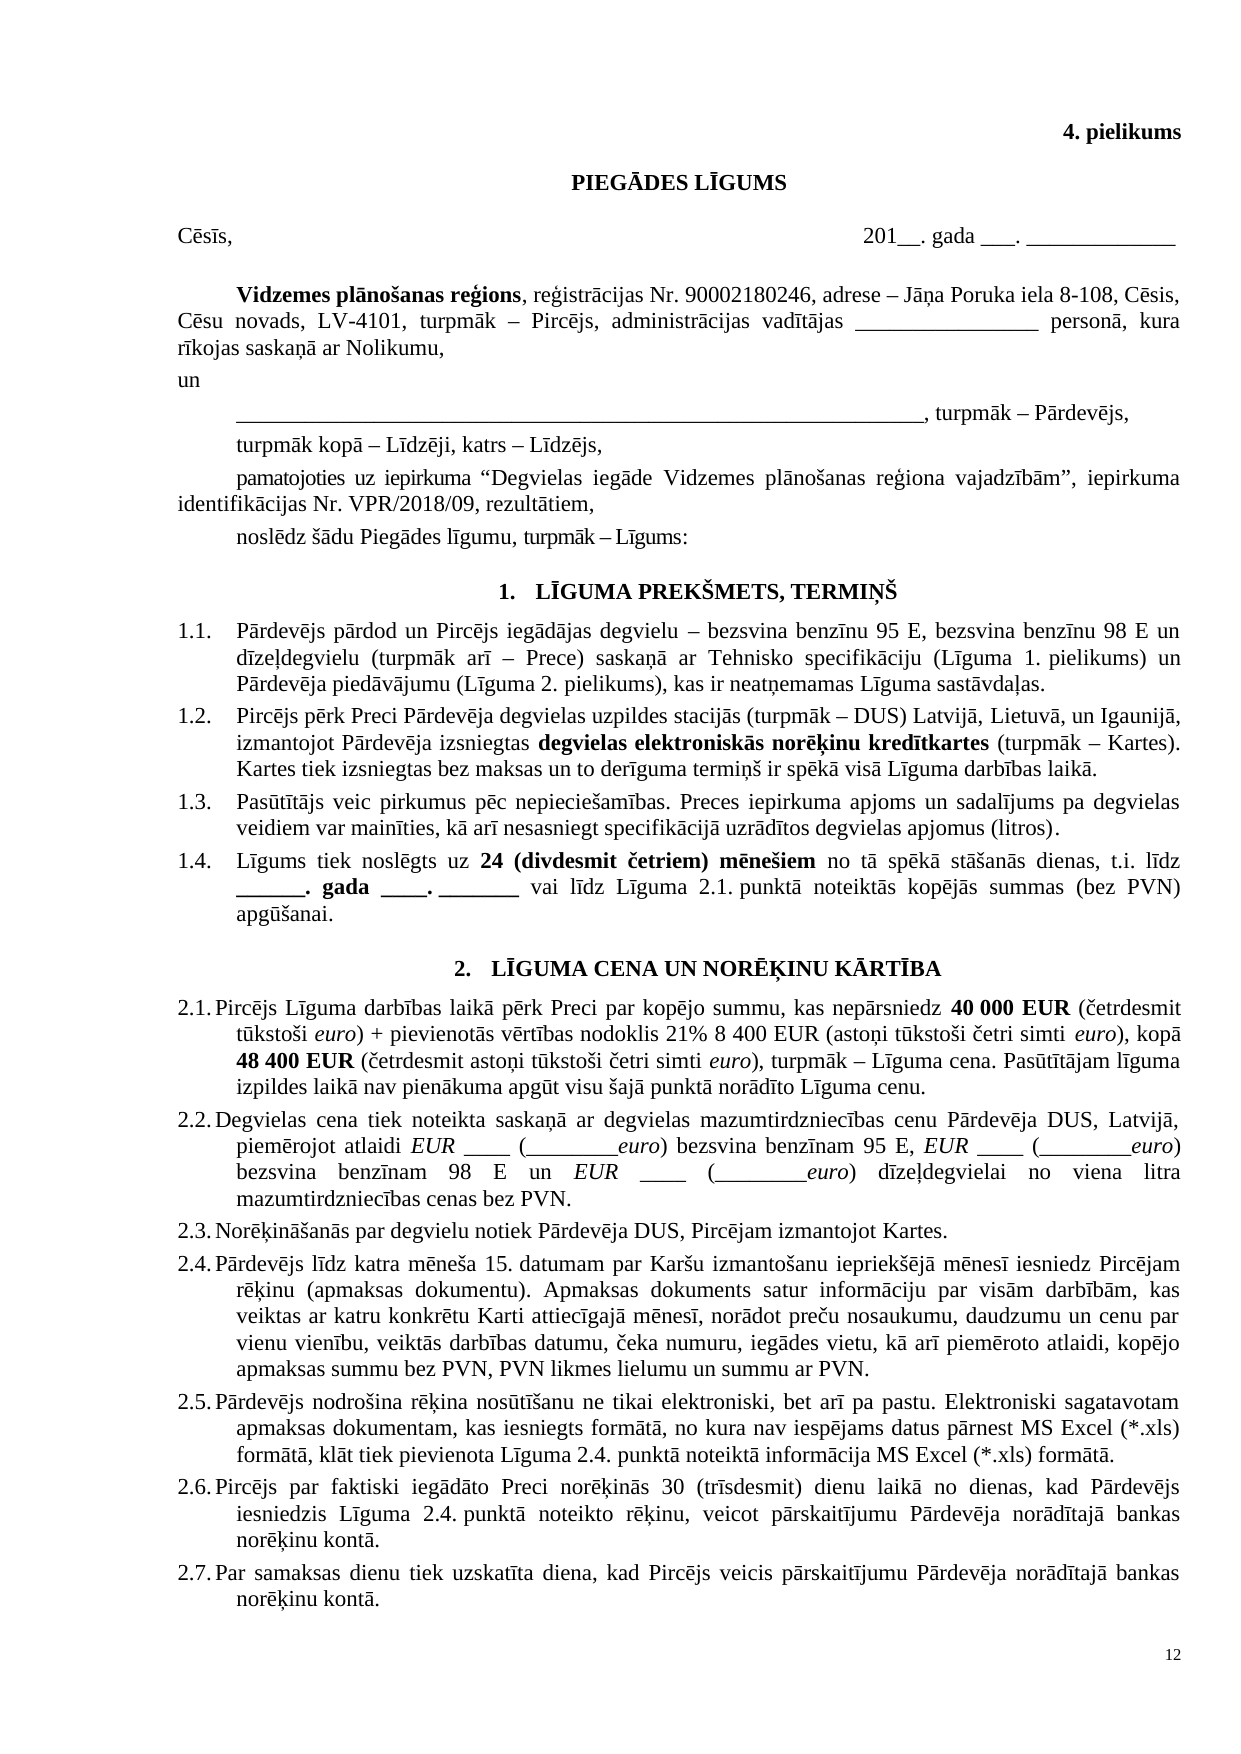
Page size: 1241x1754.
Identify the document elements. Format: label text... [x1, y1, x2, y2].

text Piegādes līgums [177, 169, 1181, 196]
list Pārdevējs līdz katra mēneša 15. datumam par Karšu izmantošanu iepriekšējā mēnesī iesniedz Pircējam rēķinu (apmaksas dokumentu). Apmaksas dokuments satur informāciju par visām darbībām, kas veiktas ar katru konkrētu Karti attiecīgajā mēnesī, norādot preču nosaukumu, daudzumu un cenu par vienu vienību, veiktās darbības datumu, čeka numuru, iegādes vietu, kā arī piemēroto atlaidi, kopējo apmaksas summu bez PVN, likmes lielumu un summu ar PVN. [177, 1250, 1181, 1382]
list Par samaksas dienu tiek uzskatīta diena, kad Pircējs veicis pārskaitījumu Pārdevēja norādītajā bankas norēķinu kontā. [177, 1558, 1181, 1611]
list Pārdevējs nodrošina rēķina nosūtīšanu ne tikai elektroniski, bet arī pa pastu. Elektroniski sagatavotam apmaksas dokumentam, kas iesniegts formātā, no kura nav iespējams datus pārnest MS Excel (*.xls) formātā, klāt tiek pievienota Līguma 2.4. punktā noteiktā informācija MS Excel (*.xls) formātā. [177, 1388, 1181, 1467]
text un [177, 366, 1181, 392]
list Pircējs par faktiski iegādāto Preci norēķinās 30 (trīsdesmit) dienu laikā no dienas, kad Pārdevējs iesniedzis Līguma 2.4. punktā noteikto rēķinu, veicot pārskaitījumu Pārdevēja norādītajā bankas norēķinu kontā. [177, 1473, 1181, 1552]
text Vidzemes plānošanas reģions, reģistrācijas Nr. 90002180246, adrese – Jāņa Poruka iela 8-108, Cēsis, Cēsu novads, LV-4101, turpmāk – Pircējs, administrācijas vadītājas ________________ personā, kura rīkojas saskaņā ar Nolikumu, [177, 281, 1181, 360]
list LĪGUMA PREKŠMETS, TERMIŅŠ [214, 578, 1181, 605]
list Pircējs pērk Preci Pārdevēja degvielas uzpildes stacijās (turpmāk – DUS) Latvijā, Lietuvā, un Igaunijā, izmantojot Pārdevēja izsniegtas degvielas elektroniskās norēķinu kredītkartes (turpmāk – Kartes). Kartes tiek izsniegtas bez maksas un to derīguma termiņš ir spēkā visā Līguma darbības laikā. [177, 703, 1181, 782]
list LĪGUMA CENA UN NORĒĶINU KĀRTĪBA [214, 955, 1181, 981]
list Norēķināšanās par degvielu notiek Pārdevēja DUS, Pircējam izmantojot Kartes. [177, 1217, 1181, 1244]
list Pircējs Līguma darbības laikā pērk Preci par kopējo summu, kas nepārsniedz 40 000 EUR (četrdesmit tūkstoši euro) + pievienotās vērtības nodoklis 21% 8 400 EUR (astoņi tūkstoši četri simti euro), kopā 48 400 EUR (četrdesmit astoņi tūkstoši četri simti euro), turpmāk – Līguma cena. Pasūtītājam līguma izpildes laikā nav pienākuma apgūt visu šajā punktā norādīto Līguma cenu. [177, 994, 1181, 1099]
text noslēdz šādu Piegādes , turpmāk – : [177, 523, 1181, 549]
text turpmāk kopā – Līdzēji, katrs – Līdzējs, [177, 431, 1181, 458]
text pamatojoties uz iepirkuma “Degvielas iegāde Vidzemes plānošanas reģiona vajadzībām”, iepirkuma identifikācijas Nr. VPR/2018/09, rezultātiem, [177, 464, 1181, 517]
text ____________________________________________________________, turpmāk – Pārdevējs, [177, 399, 1181, 425]
list Pārdevējs pārdod un Pircējs iegādājas degvielu – bezsvina benzīnu 95 E, bezsvina benzīnu 98 E un dīzeļdegvielu (turpmāk arī – Prece) saskaņā ar Tehnisko specifikāciju (Līguma 1. pielikums) un Pārdevēja piedāvājumu (Līguma 2. pielikums), kas ir neatņemamas Līguma sastāvdaļas. [177, 617, 1181, 696]
list Degvielas cena tiek noteikta saskaņā ar degvielas mazumtirdzniecības cenu Pārdevēja DUS, Latvijā, piemērojot atlaidi EUR ____ (________euro) bezsvina benzīnam 95 E, EUR ____ (________euro) bezsvina benzīnam 98 E un EUR ____ (________euro) dīzeļdegvielai no viena litra mazumtirdzniecības cenas bez PVN. [177, 1106, 1181, 1211]
list Līgums tiek noslēgts uz 24 (divdesmit četriem) mēnešiem no tā spēkā stāšanās dienas, t.i. līdz ______. gada ____. _______ vai līdz Līguma 2.1. punktā noteiktās kopējās summas (bez PVN) apgūšanai. [177, 847, 1181, 926]
text 4. pielikums [177, 118, 1181, 144]
text Cēsīs, 201__. gada ___. _____________ [177, 222, 1181, 248]
list Pasūtītājs veic pirkumus pēc nepieciešamības. Preces iepirkuma apjoms un sadalījums pa degvielas veidiem var mainīties, kā arī nesasniegt specifikācijā uzrādītos degvielas apjomus (litros). [177, 788, 1181, 841]
